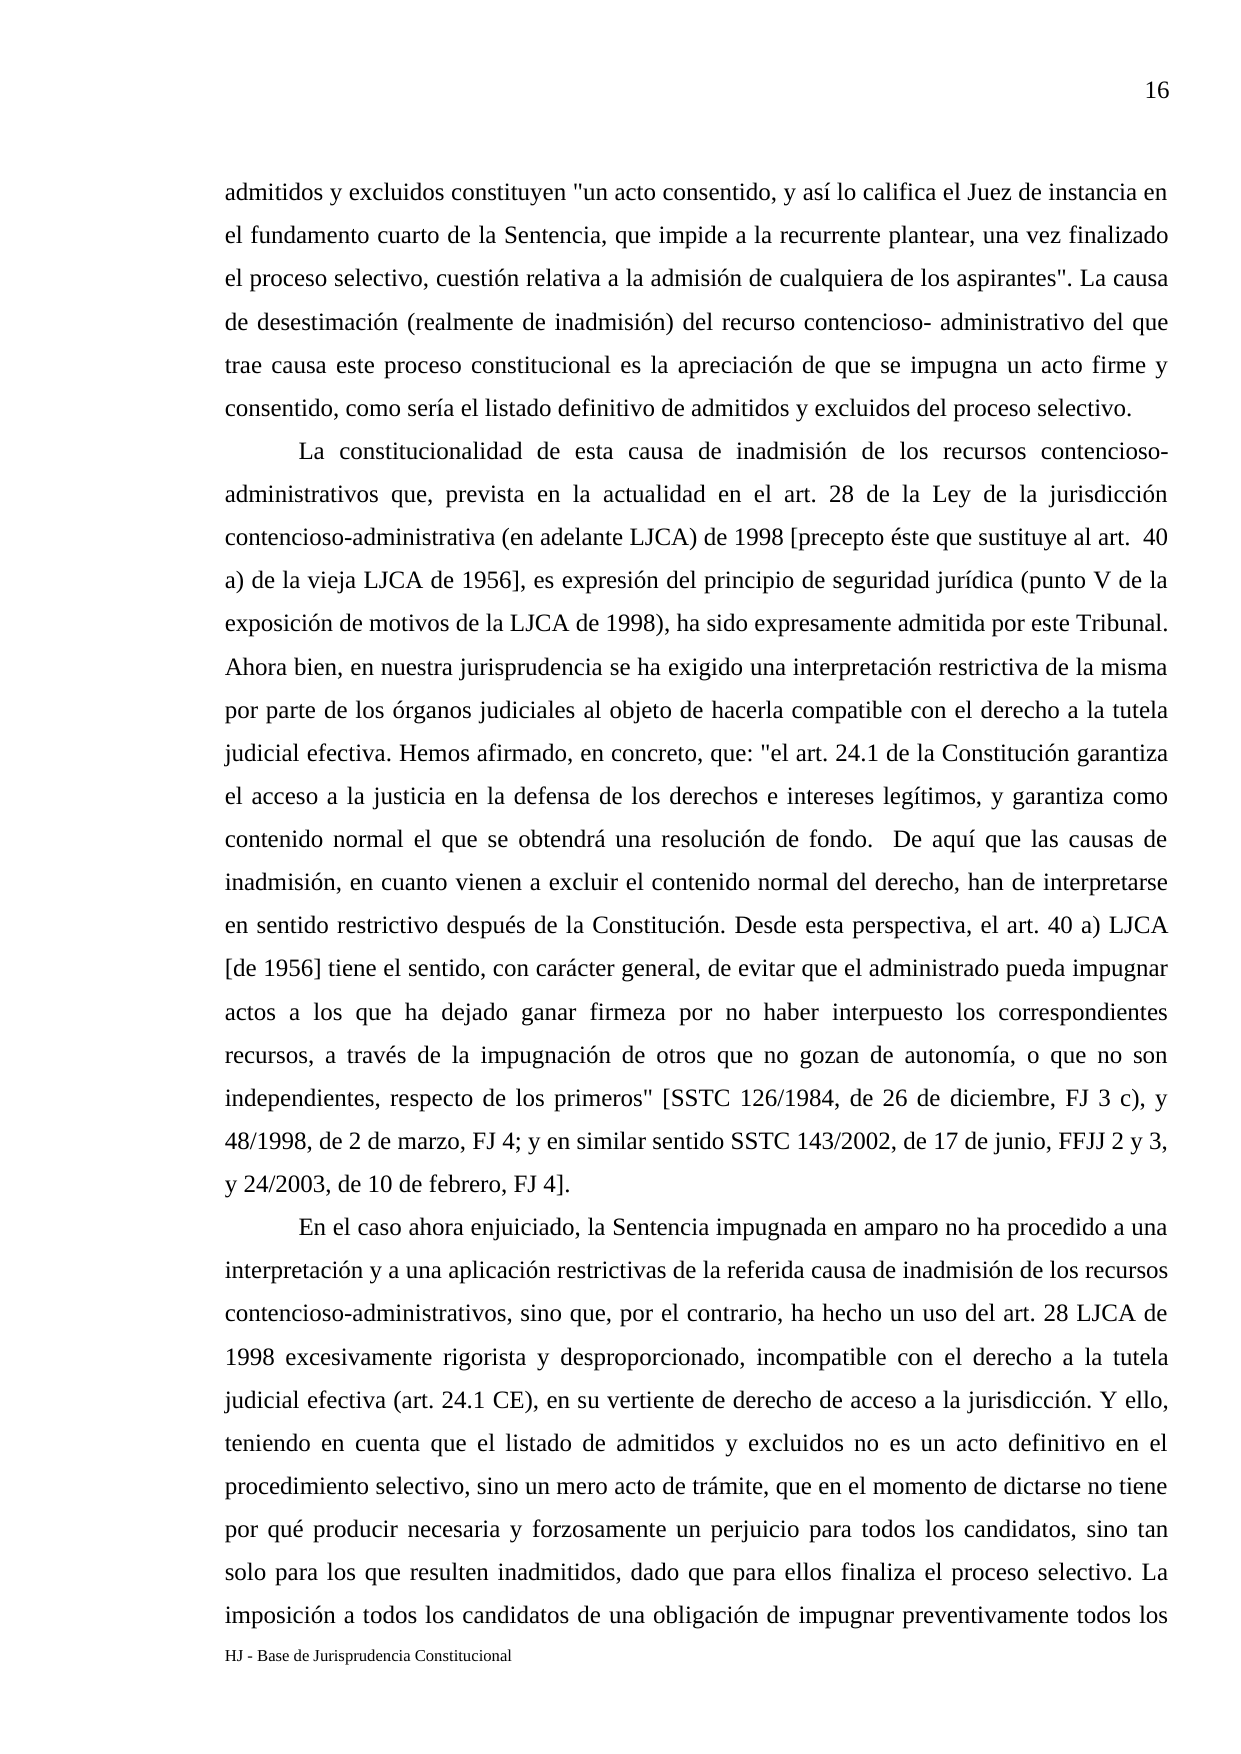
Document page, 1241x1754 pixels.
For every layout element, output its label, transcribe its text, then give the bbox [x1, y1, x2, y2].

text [224, 1212, 1169, 1629]
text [224, 177, 1169, 422]
text La constitucionalidad de esta causa de inadmisión de los recursos contencioso- administrativos que, prevista en la actualidad en el art. 28 de la Ley de la jurisdicción contencioso-administrativa (en adelante LJCA) de 1998 [precepto éste que sustituye al art. 40 a) de la vieja LJCA de 1956], es expresión del principio de seguridad jurídica (punto V de la exposición de motivos de la LJCA de 1998), ha sido expresamente admitida por este Tribunal. Ahora bien, en nuestra jurisprudencia se ha exigido una interpretación restrictiva de la misma por parte de los órganos judiciales al objeto de hacerla compatible con el derecho a la tutela judicial efectiva. Hemos afirmado, en concreto, que: "el art. 24.1 de la Constitución garantiza el acceso a la justicia en la defensa de los derechos e intereses legítimos, y garantiza como contenido normal el que se obtendrá una resolución de fondo. De aquí que las causas de inadmisión, en cuanto vienen a excluir el contenido normal del derecho, han de interpretarse en sentido restrictivo después de la Constitución. Desde esta perspectiva, el art. 40 a) LJCA [de 1956] tiene el sentido, con carácter general, de evitar que el administrado pueda impugnar actos a los que ha dejado ganar firmeza por no haber interpuesto los correspondientes recursos, a través de la impugnación de otros que no gozan de autonomía, o que no son independientes, respecto de los primeros" [SSTC 126/1984, de 26 de diciembre, FJ 3 c), y 48/1998, de 2 de marzo, FJ 4; y en similar sentido SSTC 143/2002, de 17 de junio, FFJJ 2 y 3, y 24/2003, de 10 de febrero, FJ 4]. [224, 436, 1169, 1198]
